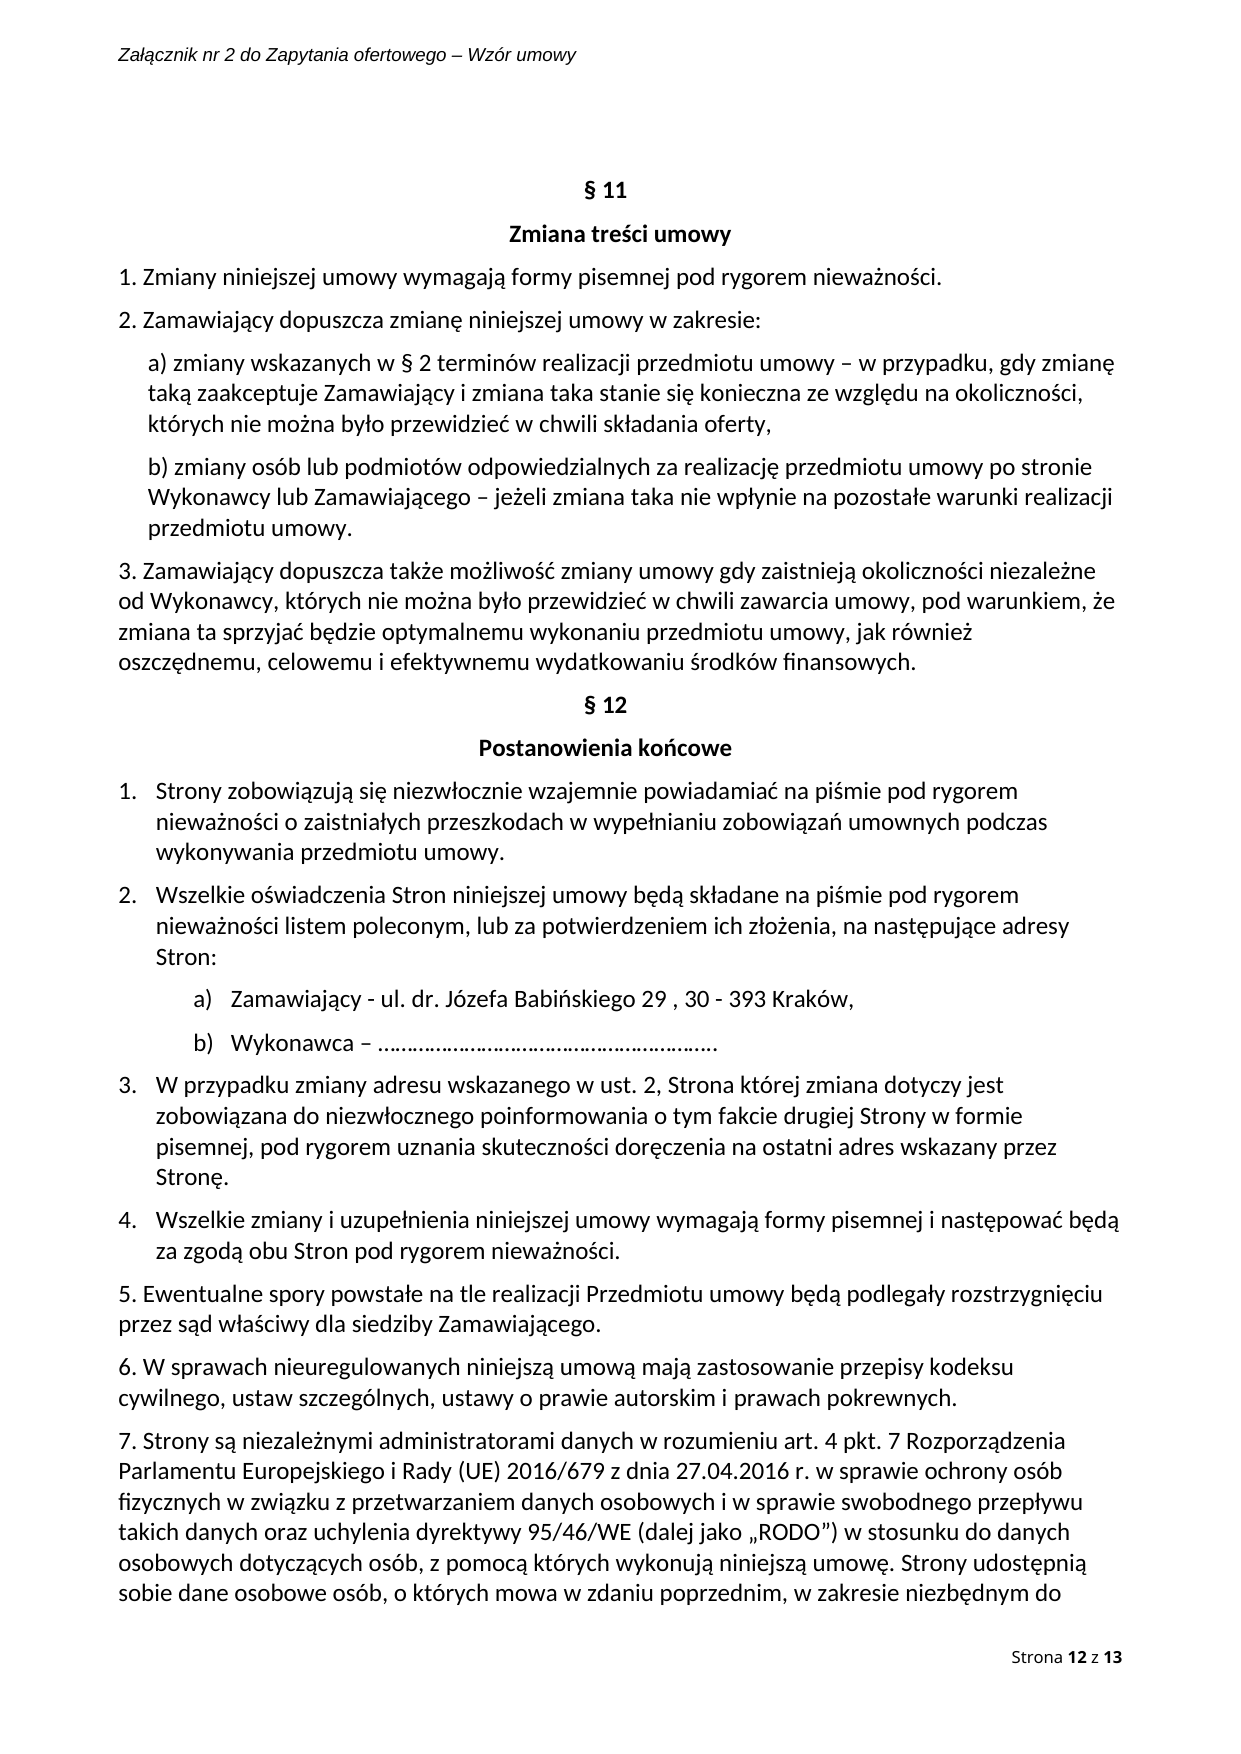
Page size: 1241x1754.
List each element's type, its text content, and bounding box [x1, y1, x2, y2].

text 3. Zamawiający dopuszcza także możliwość zmiany umowy gdy zaistnieją okoliczności niezależne od Wykonawcy, których nie można było przewidzieć w chwili zawarcia umowy, pod warunkiem, że zmiana ta sprzyjać będzie optymalnemu wykonaniu przedmiotu umowy, jak również oszczędnemu, celowemu i efektywnemu wydatkowaniu środków finansowych. [118, 555, 1122, 677]
list Wykonawca – ………………………………………………….. [193, 1027, 1122, 1057]
list Wszelkie zmiany i uzupełnienia niniejszej umowy wymagają formy pisemnej i następować będą za zgodą obu Stron pod rygorem nieważności. [118, 1204, 1122, 1265]
text Postanowienia końcowe [88, 732, 1122, 763]
text 2. Zamawiający dopuszcza zmianę niniejszej umowy w zakresie: [118, 304, 1122, 334]
text b) zmiany osób lub podmiotów odpowiedzialnych za realizację przedmiotu umowy po stronie Wykonawcy lub Zamawiającego – jeżeli zmiana taka nie wpłynie na pozostałe warunki realizacji przedmiotu umowy. [148, 451, 1122, 542]
list Zamawiający - ul. dr. Józefa Babińskiego 29 , 30 - 393 Kraków, [193, 984, 1122, 1014]
text § 11 [88, 175, 1122, 205]
list Strony zobowiązują się niezwłocznie wzajemnie powiadamiać na piśmie pod rygorem nieważności o zaistniałych przeszkodach w wypełnianiu zobowiązań umownych podczas wykonywania przedmiotu umowy. [118, 776, 1122, 867]
list Wszelkie oświadczenia Stron niniejszej umowy będą składane na piśmie pod rygorem nieważności listem poleconym, lub za potwierdzeniem ich złożenia, na następujące adresy Stron: [118, 879, 1122, 971]
list W przypadku zmiany adresu wskazanego w ust. 2, Strona której zmiana dotyczy jest zobowiązana do niezwłocznego poinformowania o tym fakcie drugiej Strony w formie pisemnej, pod rygorem uznania skuteczności doręczenia na ostatni adres wskazany przez Stronę. [118, 1070, 1122, 1192]
text Zmiana treści umowy [118, 218, 1122, 248]
text 1. Zmiany niniejszej umowy wymagają formy pisemnej pod rygorem nieważności. [118, 261, 1122, 291]
text a) zmiany wskazanych w § 2 terminów realizacji przedmiotu umowy – w przypadku, gdy zmianę taką zaakceptuje Zamawiający i zmiana taka stanie się konieczna ze względu na okoliczności, których nie można było przewidzieć w chwili składania oferty, [148, 347, 1122, 438]
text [118, 1425, 1122, 1608]
text § 12 [88, 689, 1122, 720]
text 5. Ewentualne spory powstałe na tle realizacji Przedmiotu umowy będą podlegały rozstrzygnięciu przez sąd właściwy dla siedziby Zamawiającego. [118, 1278, 1122, 1339]
text 6. W sprawach nieuregulowanych niniejszą umową mają zastosowanie przepisy kodeksu cywilnego, ustaw szczególnych, ustawy o prawie autorskim i prawach pokrewnych. [118, 1351, 1122, 1412]
